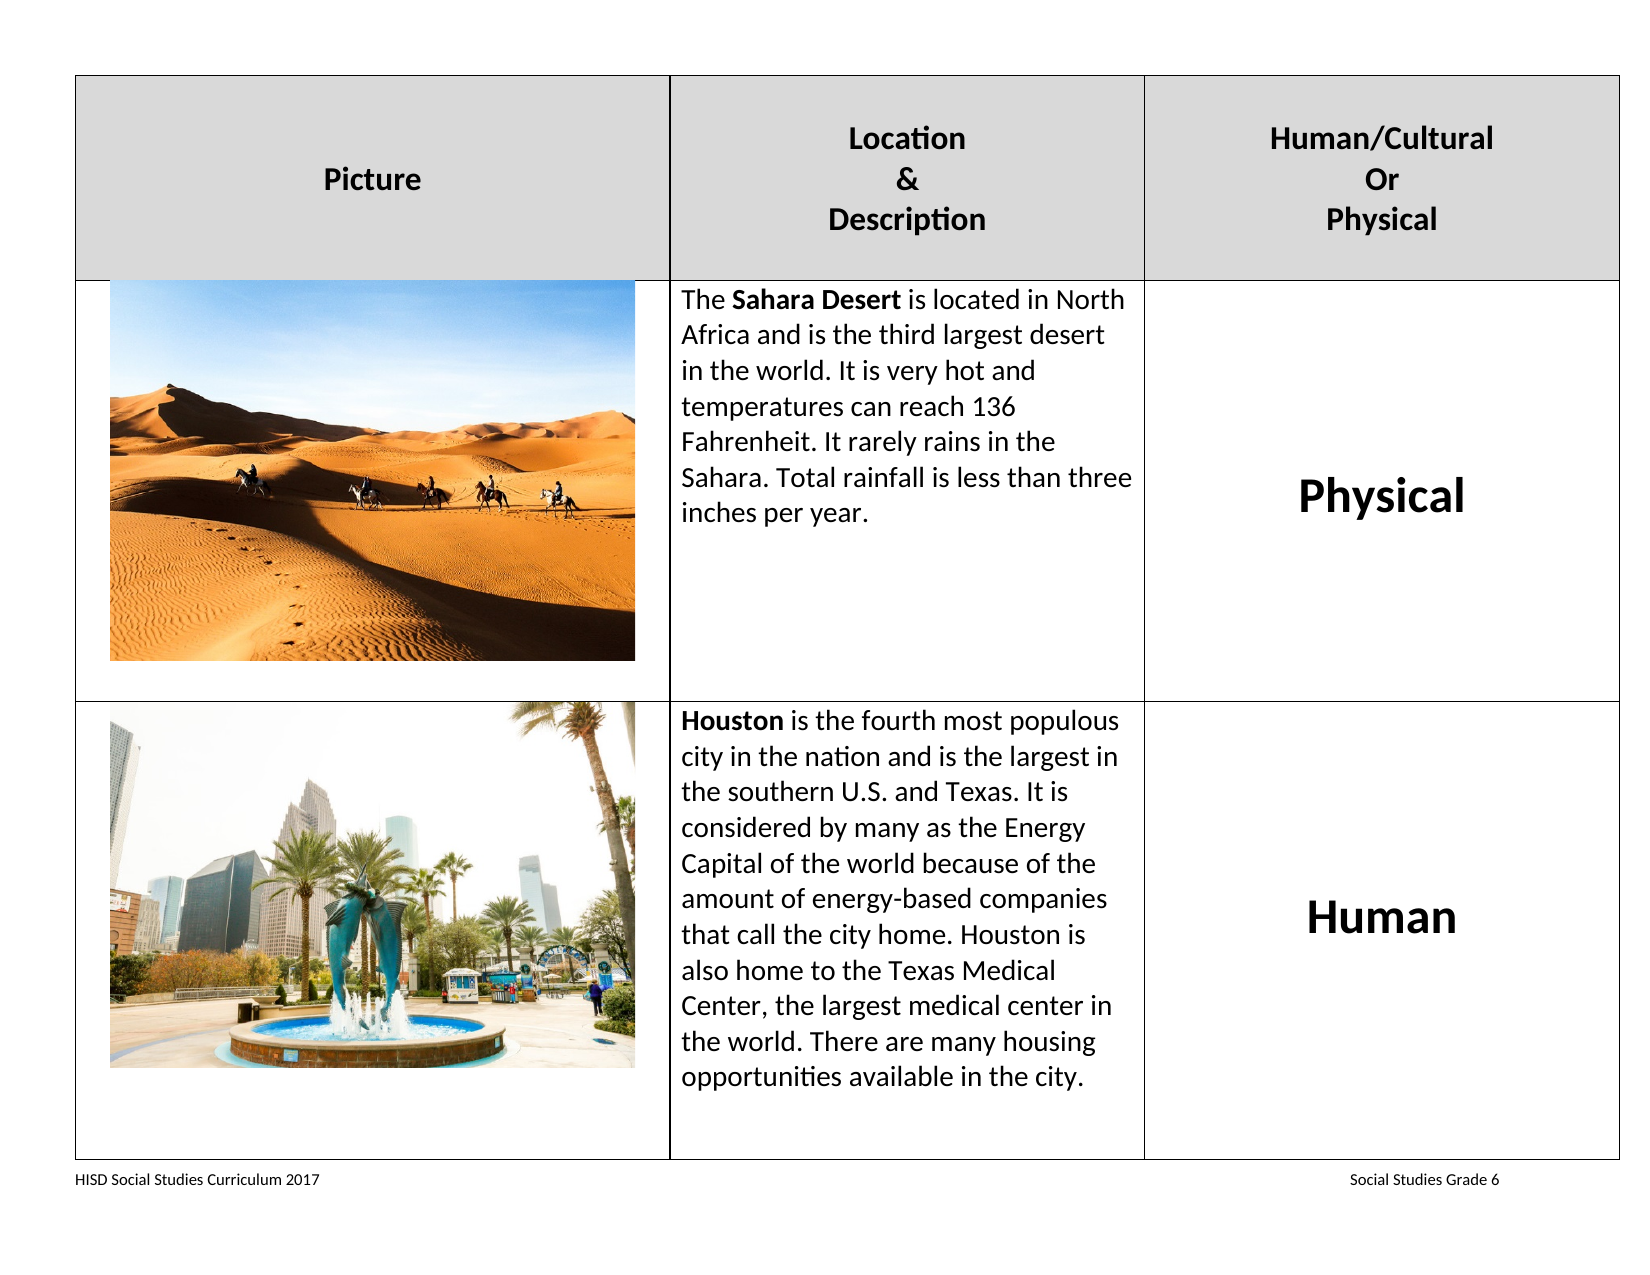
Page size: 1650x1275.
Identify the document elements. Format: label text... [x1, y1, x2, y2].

table_header Human/Cultural Or Physical [1145, 76, 1619, 280]
table_cell Human [1145, 702, 1619, 1159]
table_cell [76, 281, 669, 701]
table_cell Houston is the fourth most populous city in the nation and is the largest in the southern U.S. and Texas. It is considered by many as the Energy Capital of the world because of the amount of energy-based companies that call the city home. Houston is also home to the Texas Medical Center, the largest medical center in the world. There are many housing opportunities available in the city. [671, 702, 1144, 1159]
table_cell [76, 702, 669, 1159]
table_header Picture [76, 76, 669, 280]
picture [110, 702, 636, 1068]
table_cell Physical [1145, 281, 1619, 701]
picture [110, 280, 636, 661]
table_header Location & Description [671, 76, 1144, 280]
table_cell The Sahara Desert is located in North Africa and is the third largest desert in the world. It is very hot and temperatures can reach 136 Fahrenheit. It rarely rains in the Sahara. Total rainfall is less than three inches per year. [671, 281, 1144, 701]
